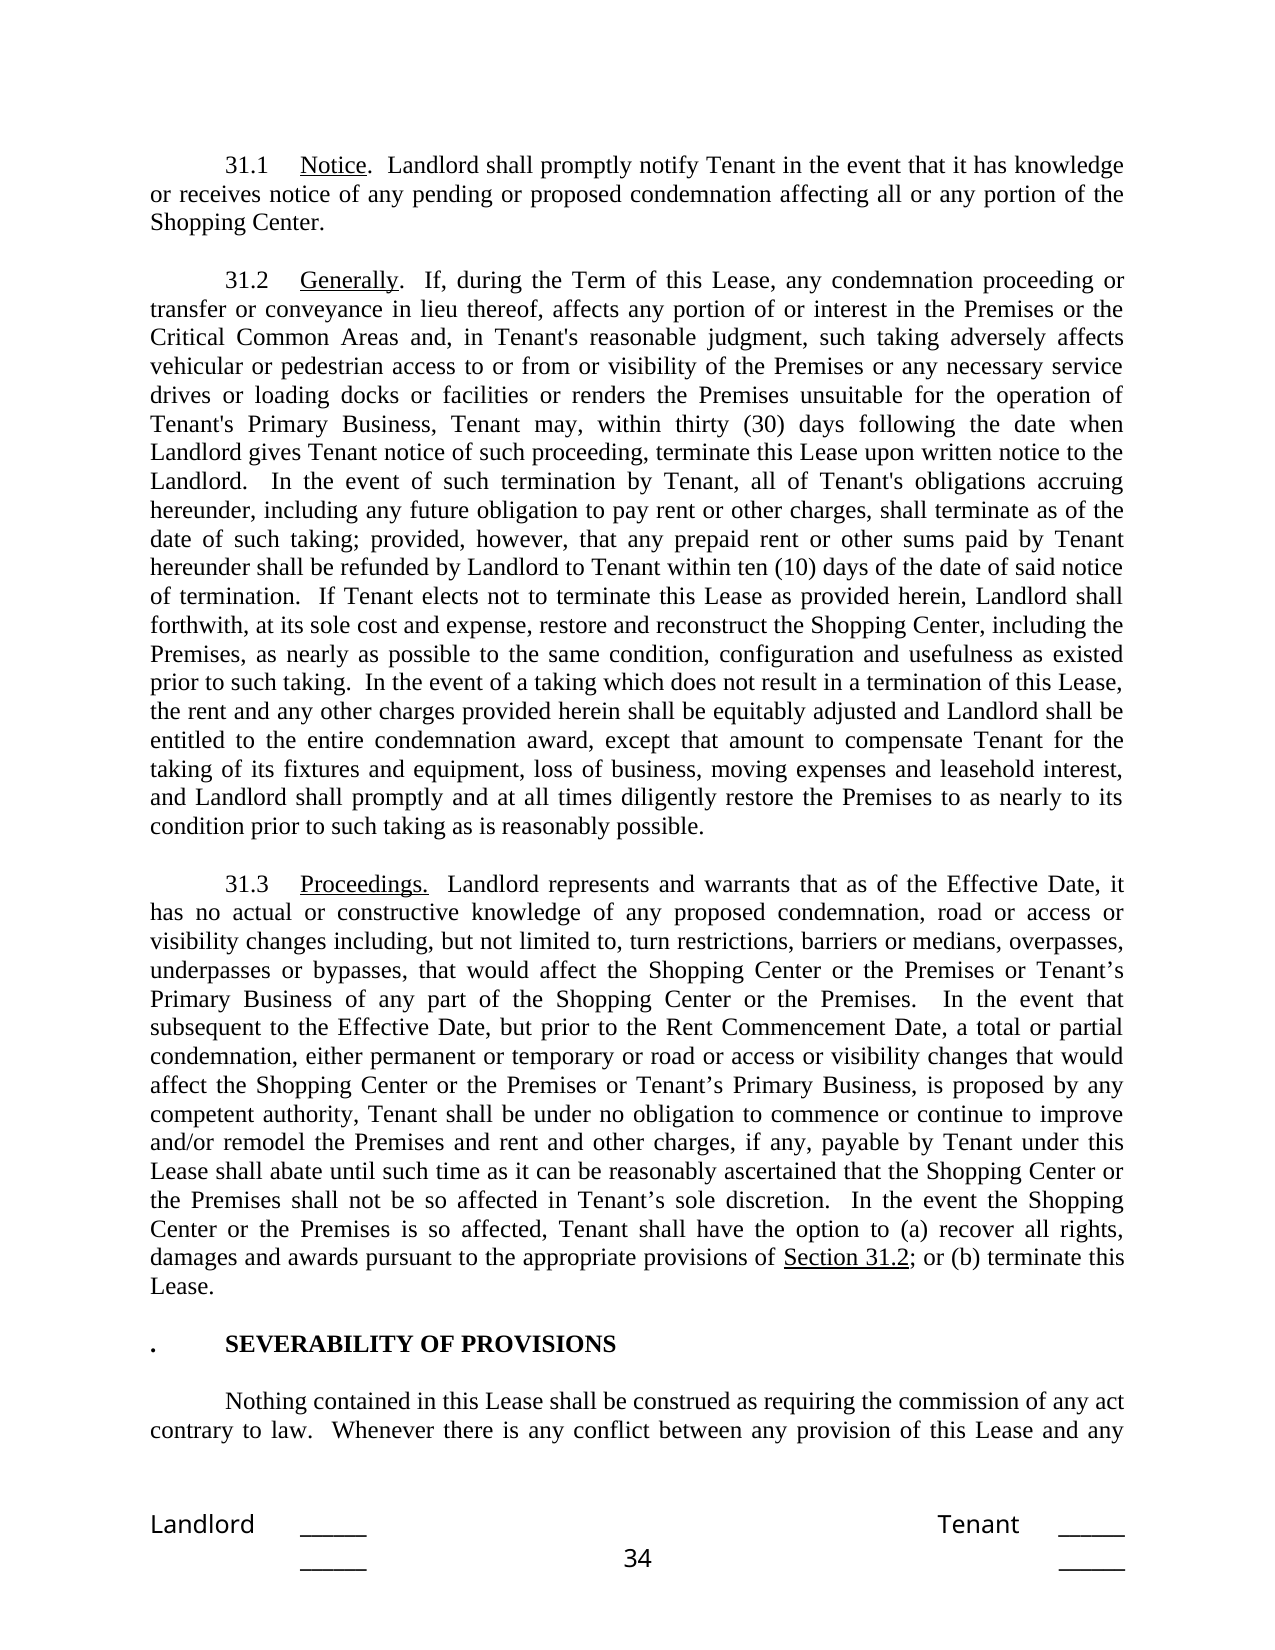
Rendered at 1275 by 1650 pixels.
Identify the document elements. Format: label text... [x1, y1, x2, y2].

text 31.3 Proceedings. Landlord represents and warrants that as of the Effective Date, it has no actual or constructive knowledge of any proposed condemnation, road or access or visibility changes including, but not limited to, turn restrictions, barriers or medians, overpasses, underpasses or bypasses, that would affect the Shopping Center or the Premises or Tenant’s Primary Business of any part of the Shopping Center or the Premises. In the event that subsequent to the Effective Date, but prior to the Rent Commencement Date, a total or partial condemnation, either permanent or temporary or road or access or visibility changes that would affect the Shopping Center or the Premises or Tenant’s Primary Business, is proposed by any competent authority, Tenant shall be under no obligation to commence or continue to improve and/or remodel the Premises and rent and other charges, if any, payable by Tenant under this Lease shall abate until such time as it can be reasonably ascertained that the Shopping Center or the Premises shall not be so affected in Tenant’s sole discretion. In the event the Shopping Center or the Premises is so affected, Tenant shall have the option to (a) recover all rights, damages and awards pursuant to the appropriate provisions of Section 31.2; or (b) terminate this Lease. [150, 869, 1125, 1300]
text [150, 1386, 1125, 1444]
text 31.1 Notice. Landlord shall promptly notify Tenant in the event that it has knowledge or receives notice of any pending or proposed condemnation affecting all or any portion of the Shopping Center. [150, 150, 1125, 236]
text 31.2 Generally. If, during the Term of this Lease, any condemnation proceeding or transfer or conveyance in lieu thereof, affects any portion of or interest in the Premises or the Critical Common Areas and, in Tenant's reasonable judgment, such taking adversely affects vehicular or pedestrian access to or from or visibility of the Premises or any necessary service drives or loading docks or facilities or renders the Premises unsuitable for the operation of Tenant's Primary Business, Tenant may, within thirty (30) days following the date when Landlord gives Tenant notice of such proceeding, terminate this Lease upon written notice to the Landlord. In the event of such termination by Tenant, all of Tenant's obligations accruing hereunder, including any future obligation to pay rent or other charges, shall terminate as of the date of such taking; provided, however, that any prepaid rent or other sums paid by Tenant hereunder shall be refunded by Landlord to Tenant within ten (10) days of the date of said notice of termination. If Tenant elects not to terminate this Lease as provided herein, Landlord shall forthwith, at its sole cost and expense, restore and reconstruct the Shopping Center, including the Premises, as nearly as possible to the same condition, configuration and usefulness as existed prior to such taking. In the event of a taking which does not result in a termination of this Lease, the rent and any other charges provided herein shall be equitably adjusted and Landlord shall be entitled to the entire condemnation award, except that amount to compensate Tenant for the taking of its fixtures and equipment, loss of business, moving expenses and leasehold interest, and Landlord shall promptly and at all times diligently restore the Premises to as nearly to its condition prior to such taking as is reasonably possible. [150, 265, 1125, 840]
text . SEVERABILITY OF PROVISIONS [150, 1329, 1125, 1357]
